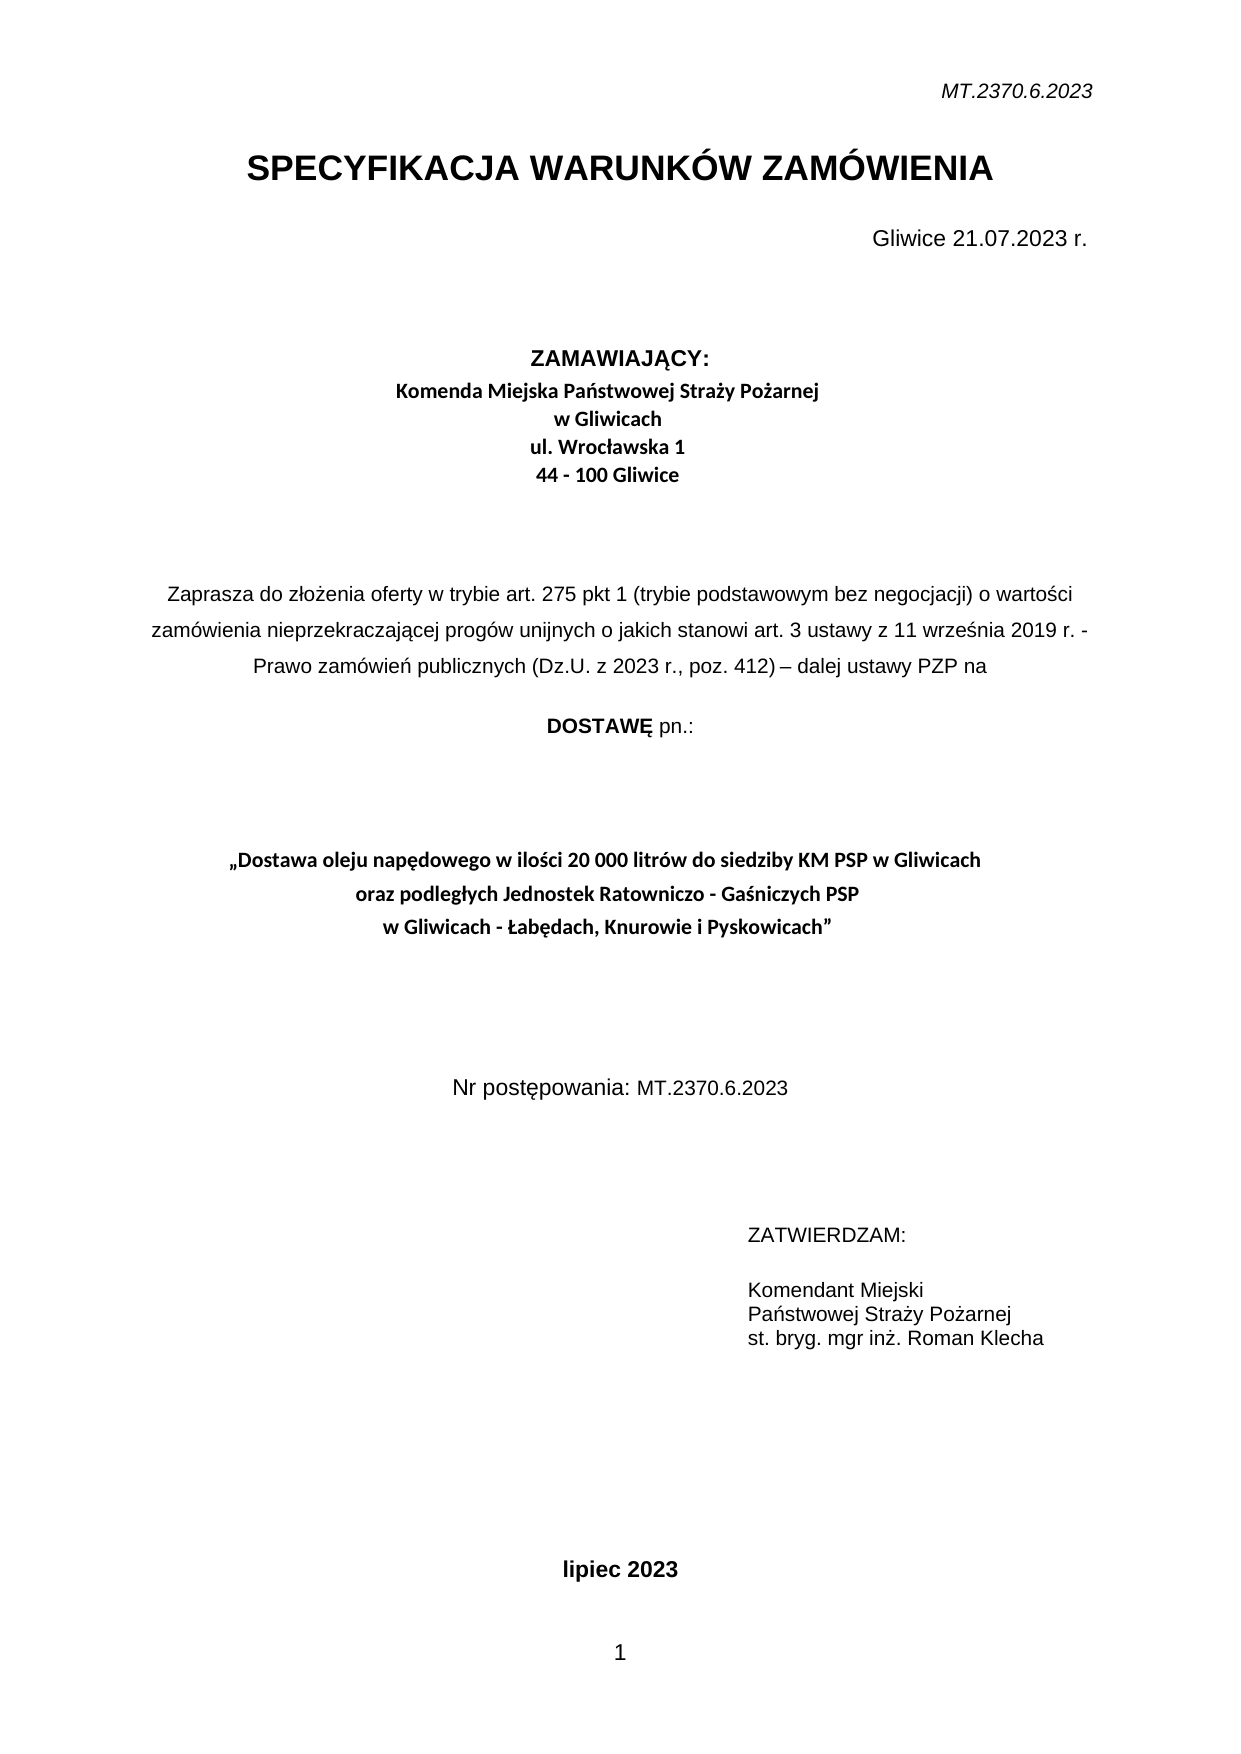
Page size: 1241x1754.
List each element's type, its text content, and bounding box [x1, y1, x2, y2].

text ZAMAWIAJĄCY: [148, 345, 1093, 372]
text st. bryg. mgr inż. Roman Klecha [674, 1326, 1093, 1349]
text Państwowej Straży Pożarnej [674, 1302, 1093, 1326]
text lipiec 2023 [148, 1556, 1093, 1582]
text ZATWIERDZAM: [673, 1223, 1093, 1247]
text Nr postępowania: MT.2370.6.2023 [148, 1074, 1093, 1101]
text Gliwice 21.07.2023 r. [748, 224, 1093, 251]
text Komenda Miejska Państwowej Straży Pożarnej w Gliwicach ul. Wrocławska 1 44 - 100 Gliwice [148, 376, 1068, 488]
text DOSTAWĘ pn.: [148, 714, 1093, 738]
text „Dostawa oleju napędowego w ilości 20 000 litrów do siedziby KM PSP w Gliwicach oraz podległych Jednostek Ratowniczo - Gaśniczych PSP w Gliwicach - Łabędach, Knurowie i Pyskowicach” [148, 841, 1068, 942]
text SPECYFIKACJA WARUNKÓW ZAMÓWIENIA [148, 148, 1093, 188]
text Komendant Miejski [674, 1278, 1093, 1302]
text Zaprasza do złożenia oferty w trybie art. 275 pkt 1 (trybie podstawowym bez negocjacji) o wartości zamówienia nieprzekraczającej progów unijnych o jakich stanowi art. 3 ustawy z 11 września 2019 r. - Prawo zamówień publicznych (Dz.U. z 2023 r., poz. 412) – dalej ustawy PZP na [148, 582, 1093, 677]
